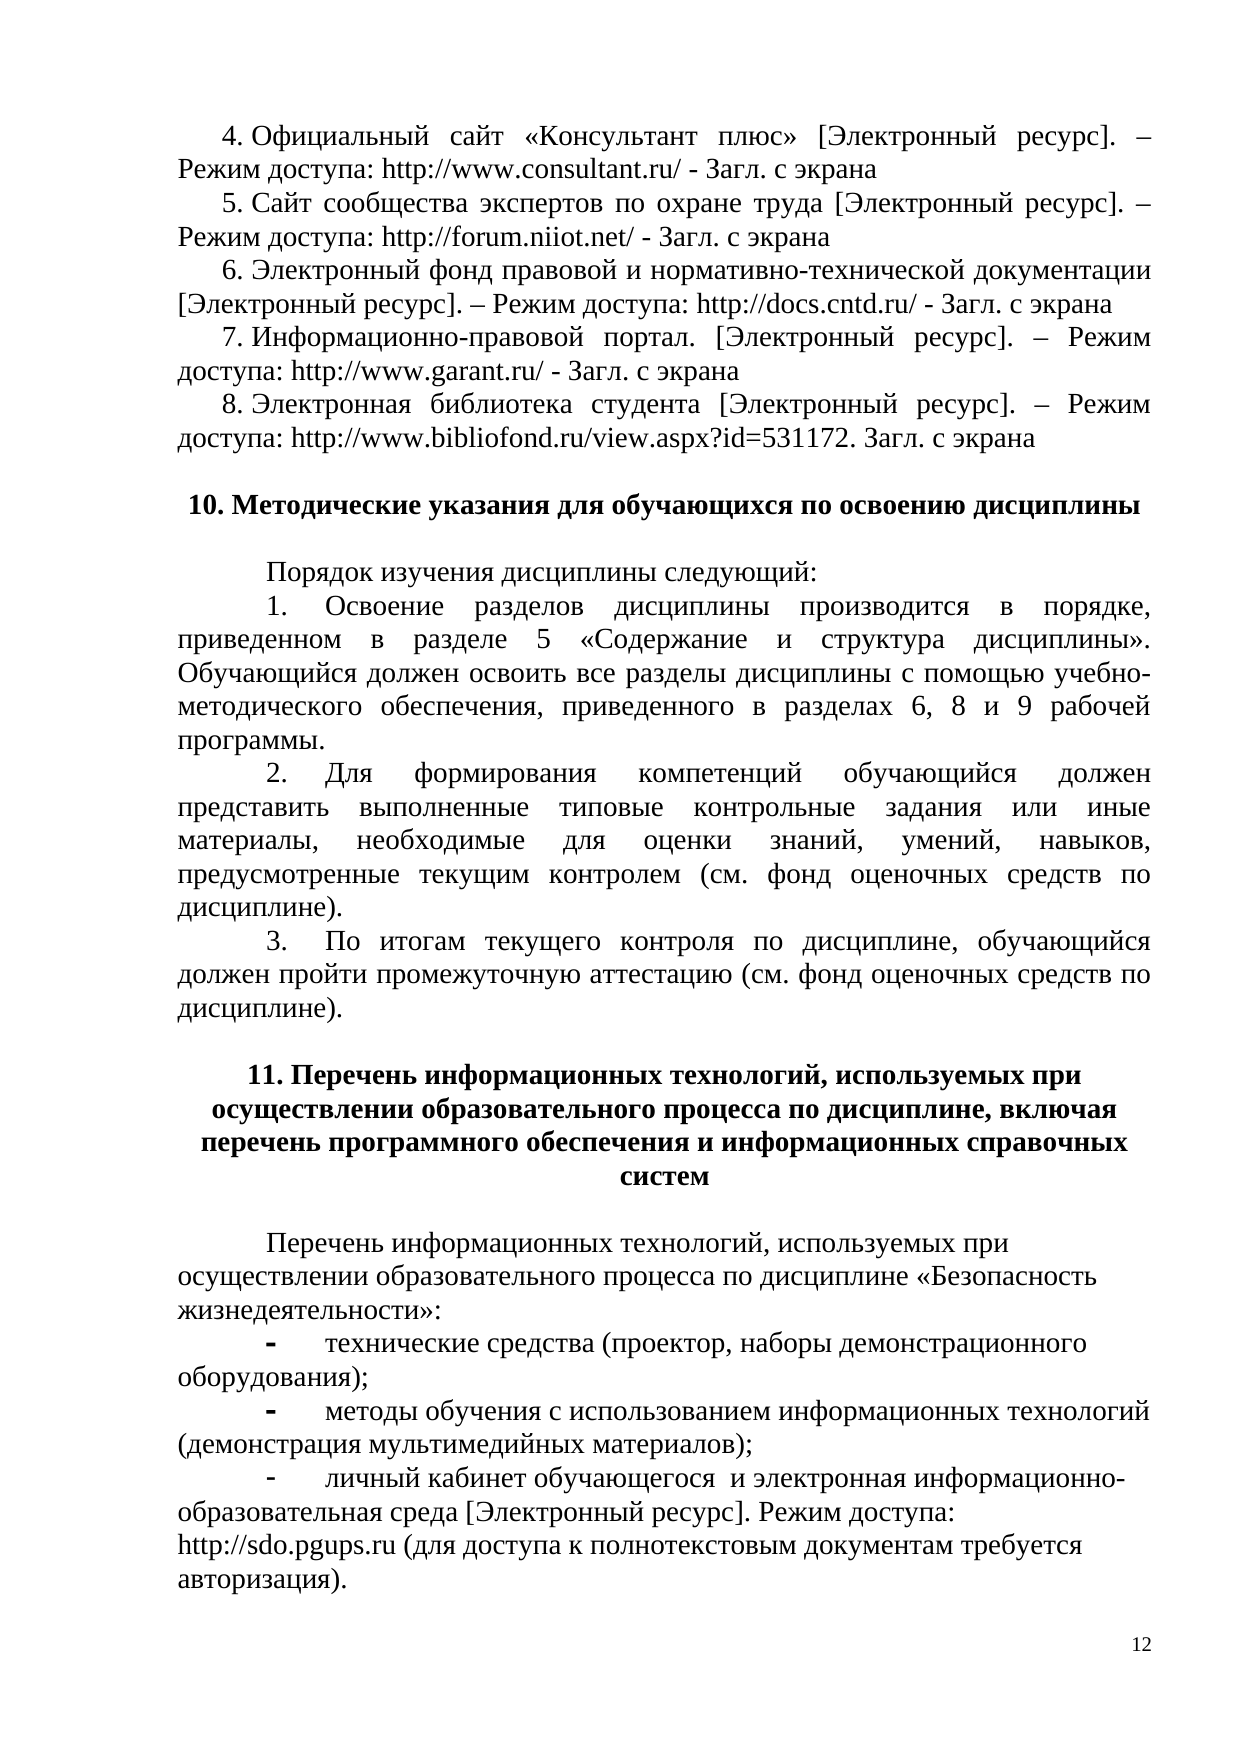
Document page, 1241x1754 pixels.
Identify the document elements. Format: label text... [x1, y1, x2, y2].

list личный кабинет обучающегося и электронная информационно-образовательная среда [Электронный ресурс]. Режим доступа: http://sdo.pgups.ru (для доступа к полнотекстовым документам требуется авторизация). [177, 1460, 1152, 1594]
list Для формирования компетенций обучающийся должен представить выполненные типовые контрольные задания или иные материалы, необходимые для оценки знаний, умений, навыков, предусмотренные текущим контролем (см. фонд оценочных средств по дисциплине). [177, 755, 1152, 923]
list Официальный сайт «Консультант плюс» [Электронный ресурс]. – Режим доступа: http://www.consultant.ru/ - Загл. с экрана [177, 118, 1152, 185]
list Электронный фонд правовой и нормативно-технической документации [Электронный ресурс]. – Режим доступа: http://docs.cntd.ru/ - Загл. с экрана [177, 252, 1152, 319]
list По итогам текущего контроля по дисциплине, обучающийся должен пройти промежуточную аттестацию (см. фонд оценочных средств по дисциплине). [177, 923, 1152, 1024]
text 11. Перечень информационных технологий, используемых при осуществлении образовательного процесса по дисциплине, включая перечень программного обеспечения и информационных справочных систем [177, 1057, 1152, 1191]
list Освоение разделов дисциплины производится в порядке, приведенном в разделе 5 «Содержание и структура дисциплины». Обучающийся должен освоить все разделы дисциплины с помощью учебно-методического обеспечения, приведенного в разделах 6, 8 и 9 рабочей программы. [177, 588, 1152, 755]
text 10. Методические указания для обучающихся по освоению дисциплины [177, 487, 1152, 521]
list Электронная библиотека студента [Электронный ресурс]. – Режим доступа: http://www.bibliofond.ru/view.aspx?id=531172. Загл. с экрана [177, 386, 1152, 453]
text Перечень информационных технологий, используемых при осуществлении образовательного процесса по дисциплине «Безопасность жизнедеятельности»: [177, 1225, 1152, 1326]
list методы обучения с использованием информационных технологий (демонстрация мультимедийных материалов); [177, 1393, 1152, 1460]
list Информационно-правовой портал. [Электронный ресурс]. – Режим доступа: http://www.garant.ru/ - Загл. с экрана [177, 319, 1152, 386]
text Порядок изучения дисциплины следующий: [177, 554, 1152, 588]
list технические средства (проектор, наборы демонстрационного оборудования); [177, 1326, 1152, 1393]
list Сайт сообщества экспертов по охране труда [Электронный ресурс]. – Режим доступа: http://forum.niiot.net/ - Загл. с экрана [177, 185, 1152, 252]
